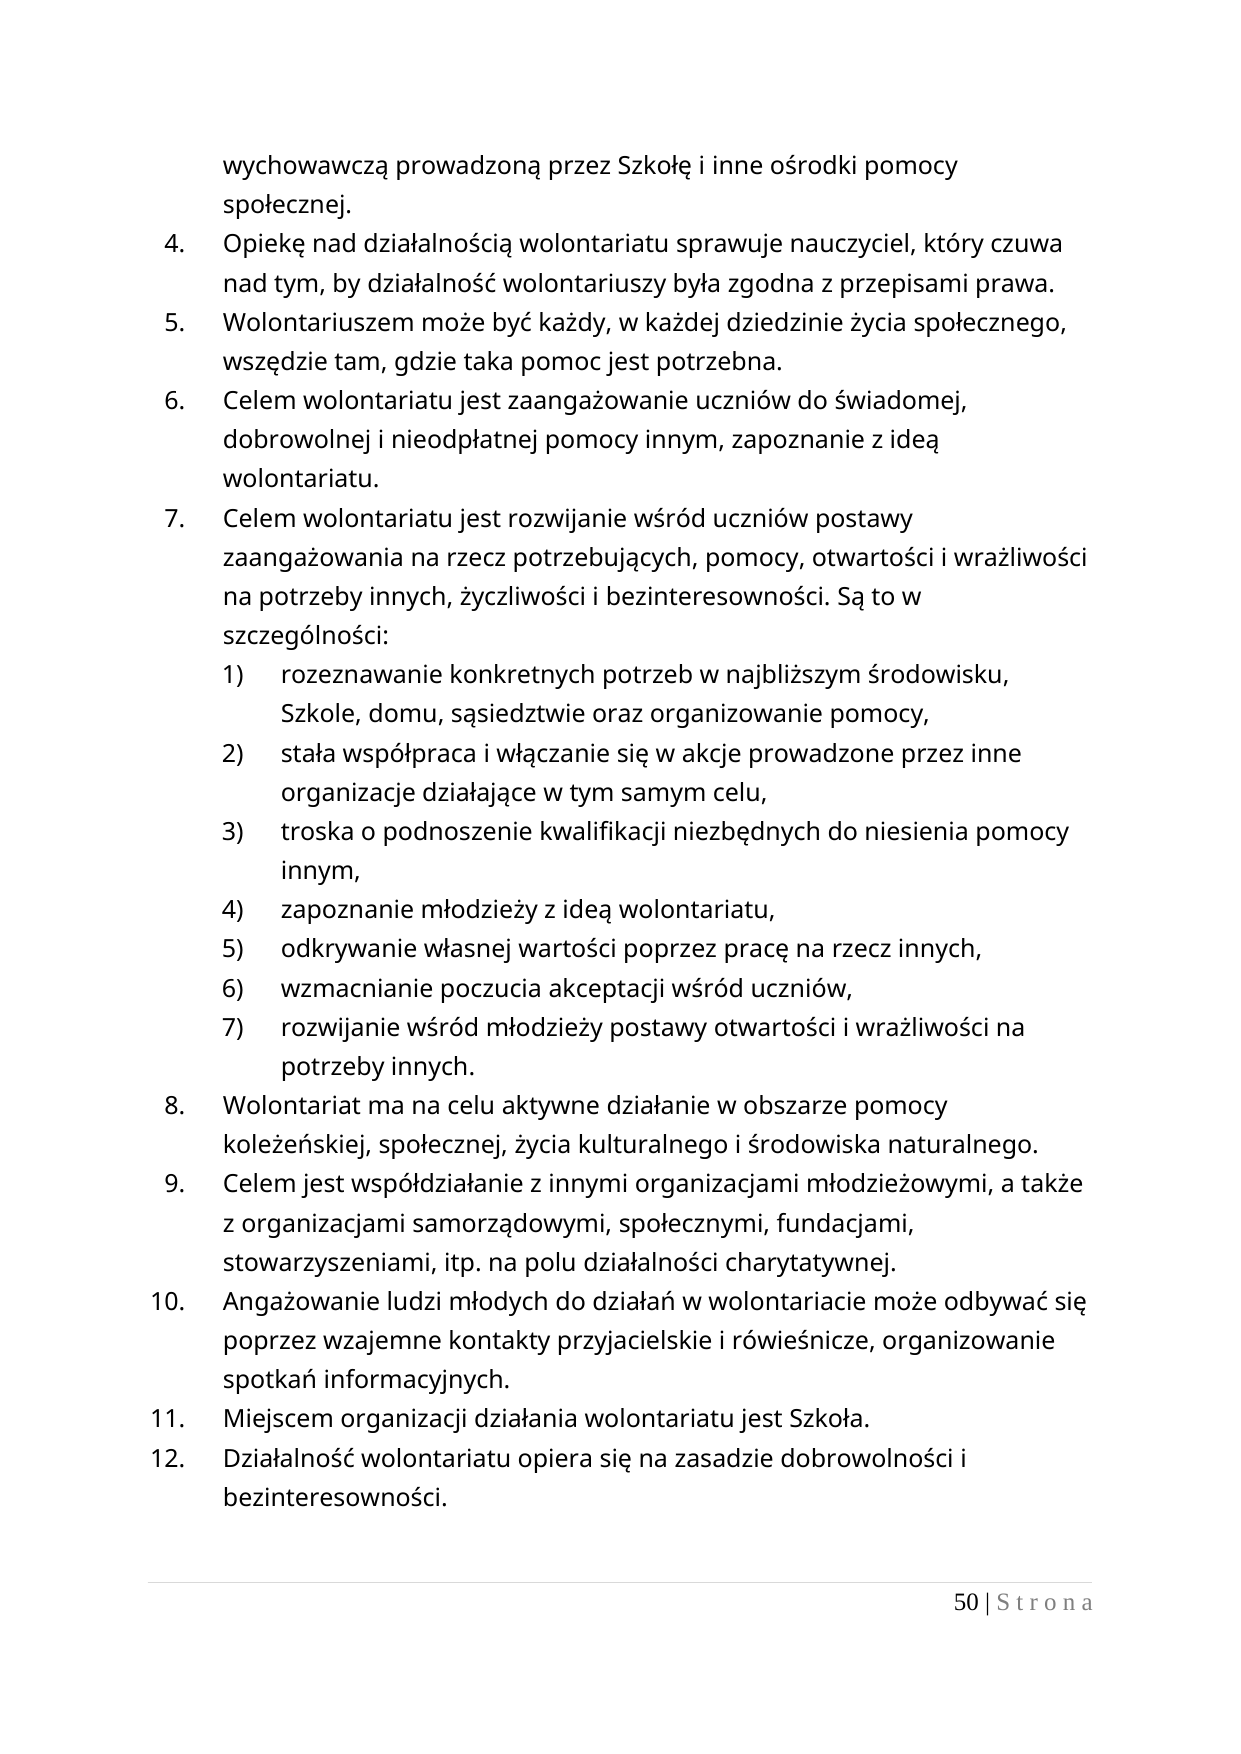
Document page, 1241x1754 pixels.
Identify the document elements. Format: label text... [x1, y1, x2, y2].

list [185, 148, 1092, 221]
list rozeznawanie konkretnych potrzeb w najbliższym środowisku, Szkole, domu, sąsiedztwie oraz organizowanie pomocy, [222, 657, 1092, 730]
list Miejscem organizacji działania wolontariatu jest Szkoła. [185, 1401, 1092, 1435]
list stała współpraca i włączanie się w akcje prowadzone przez inne organizacje działające w tym samym celu, [222, 735, 1092, 808]
list Celem jest współdziałanie z innymi organizacjami młodzieżowymi, a także z organizacjami samorządowymi, społecznymi, fundacjami, stowarzyszeniami, itp. na polu działalności charytatywnej. [185, 1166, 1092, 1278]
list wzmacnianie poczucia akceptacji wśród uczniów, [222, 970, 1092, 1004]
list Celem wolontariatu jest rozwijanie wśród uczniów postawy zaangażowania na rzecz potrzebujących, pomocy, otwartości i wrażliwości na potrzeby innych, życzliwości i bezinteresowności. Są to w szczególności: [185, 500, 1092, 652]
list Działalność wolontariatu opiera się na zasadzie dobrowolności i bezinteresowności. [185, 1440, 1092, 1513]
list zapoznanie młodzieży z ideą wolontariatu, [222, 892, 1092, 926]
list Opiekę nad działalnością wolontariatu sprawuje nauczyciel, który czuwa nad tym, by działalność wolontariuszy była zgodna z przepisami prawa. [185, 226, 1092, 299]
list troska o podnoszenie kwalifikacji niezbędnych do niesienia pomocy innym, [222, 813, 1092, 887]
list Wolontariuszem może być każdy, w każdej dziedzinie życia społecznego, wszędzie tam, gdzie taka pomoc jest potrzebna. [185, 304, 1092, 378]
list Angażowanie ludzi młodych do działań w wolontariacie może odbywać się poprzez wzajemne kontakty przyjacielskie i rówieśnicze, organizowanie spotkań informacyjnych. [185, 1283, 1092, 1396]
list rozwijanie wśród młodzieży postawy otwartości i wrażliwości na potrzeby innych. [222, 1009, 1092, 1083]
list Wolontariat ma na celu aktywne działanie w obszarze pomocy koleżeńskiej, społecznej, życia kulturalnego i środowiska naturalnego. [185, 1088, 1092, 1161]
list Celem wolontariatu jest zaangażowanie uczniów do świadomej, dobrowolnej i nieodpłatnej pomocy innym, zapoznanie z ideą wolontariatu. [185, 383, 1092, 495]
list odkrywanie własnej wartości poprzez pracę na rzecz innych, [222, 931, 1092, 965]
